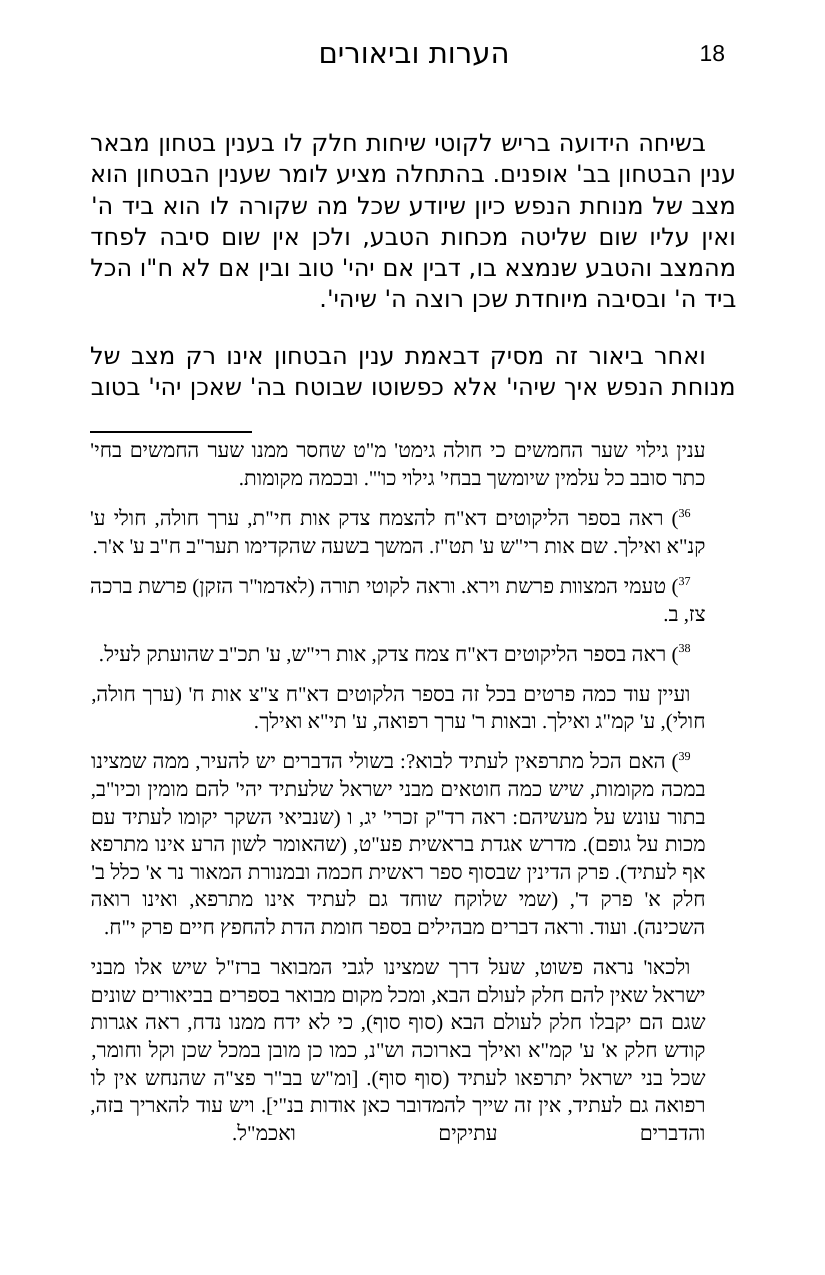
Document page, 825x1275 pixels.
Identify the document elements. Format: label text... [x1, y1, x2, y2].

text בשיחה הידועה בריש לקוטי שיחות חלק לו בענין בטחון מבאר ענין הבטחון בב' אופנים. בהתחלה מציע לומר שענין הבטחון הוא מצב של מנוחת הנפש כיון שיודע שכל מה שקורה לו הוא ביד ה' ואין עליו שום שליטה מכחות הטבע, ולכן אין שום סיבה לפחד מהמצב והטבע שנמצא בו, דבין אם יהי' טוב ובין אם לא ח"ו הכל ביד ה' ובסיבה מיוחדת שכן רוצה ה' שיהי'. [90, 126, 736, 313]
text ואחר ביאור זה מסיק דבאמת ענין הבטחון אינו רק מצב של מנוחת הנפש איך שיהי' אלא כפשוטו שבוטח בה' שאכן יהי' בטוב הנראה והנגלה, כי ע"י עבודת הבטחון גופא שסומך כל כולו על ה' בלבד זה עצמו גורם שבמדה כנגד מדה אכן יהי' כן בטוב הנראה והנגלה. [90, 338, 736, 401]
